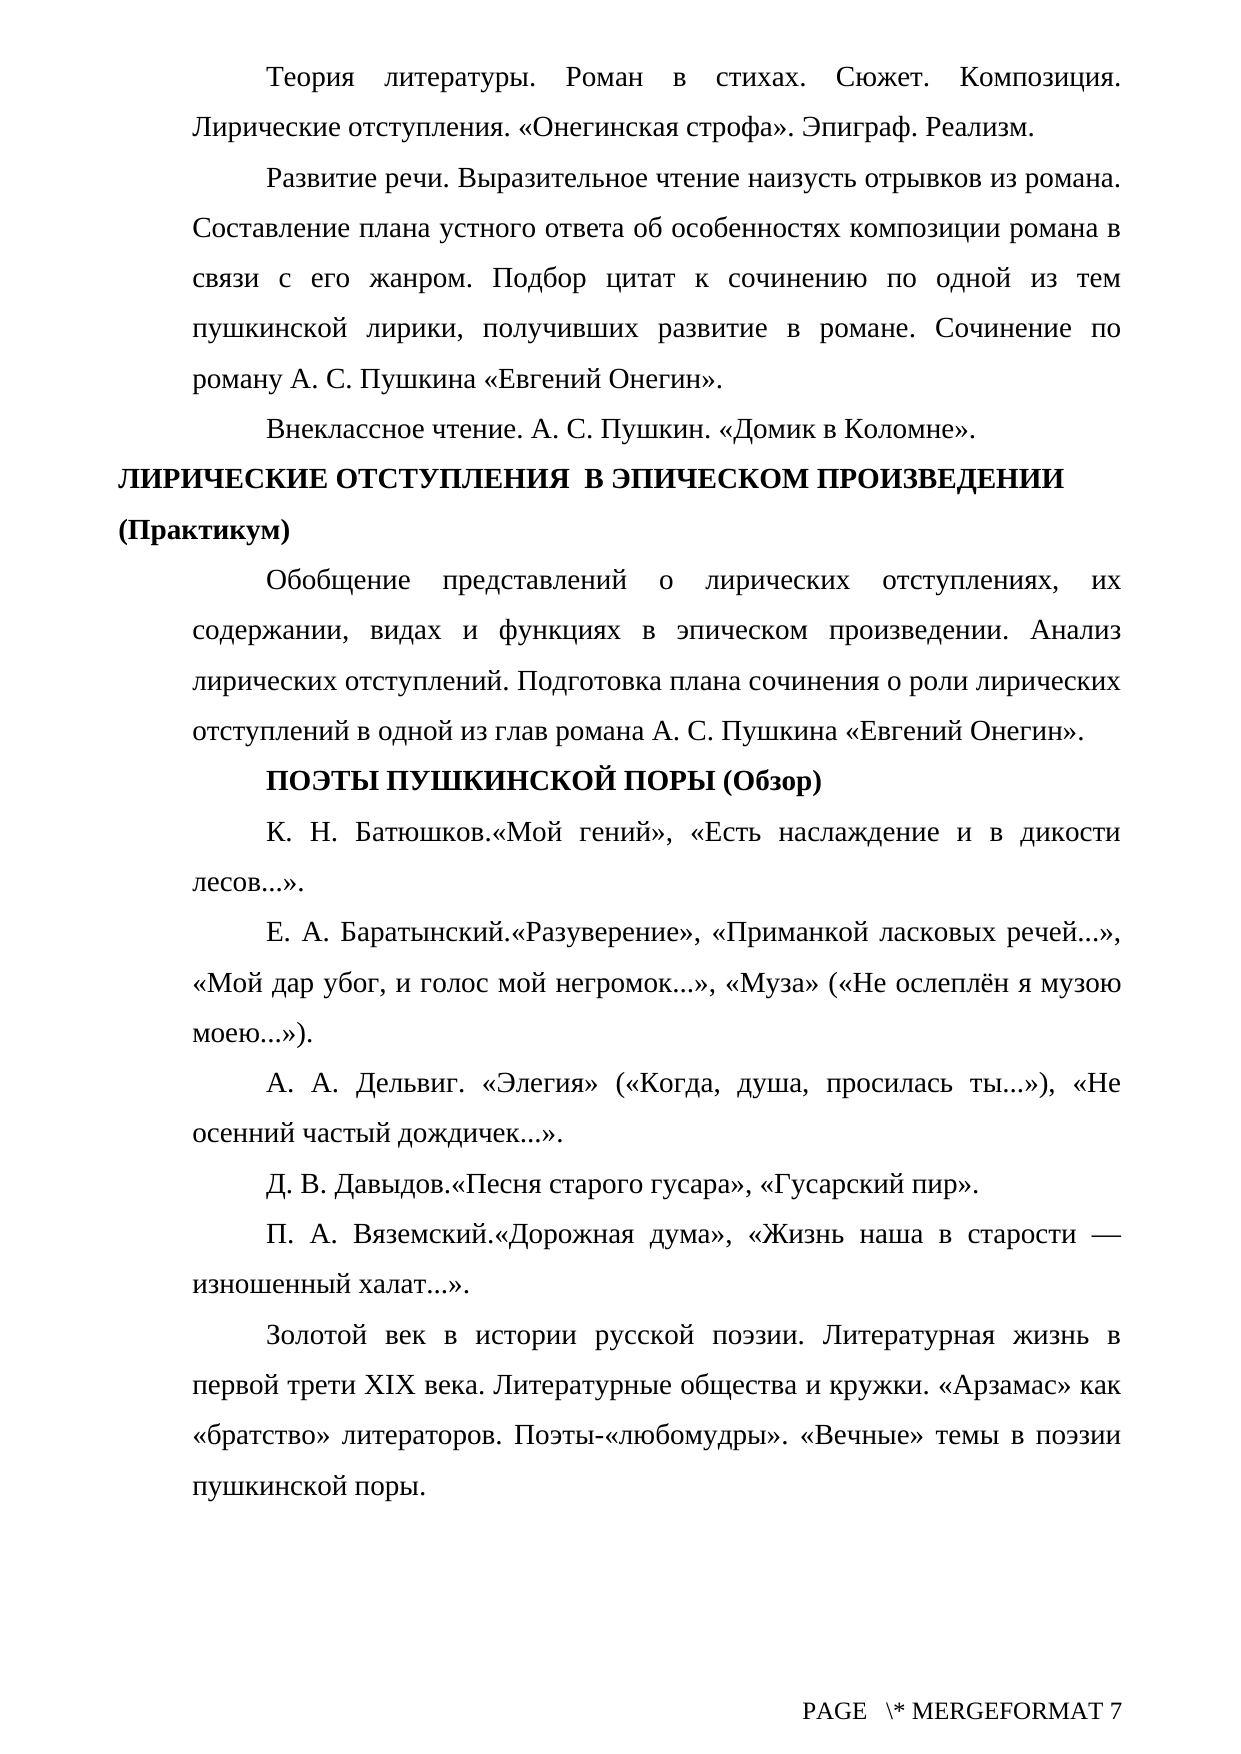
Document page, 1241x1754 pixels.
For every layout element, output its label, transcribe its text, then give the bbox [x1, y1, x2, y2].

text Внеклассное чтение. А. С. Пушкин. «Домик в Коломне». [192, 411, 1122, 445]
text П. А. Вяземский.«Дорожная дума», «Жизнь наша в старости — изношенный халат...». [192, 1216, 1122, 1300]
text К. Н. Батюшков.«Мой гений», «Есть наслаждение и в дикости лесов...». [192, 814, 1122, 898]
text Е. А. Баратынский.«Разуверение», «Приманкой ласковых речей...», «Мой дар убог, и голос мой негромок...», «Муза» («Не ослеплён я музою моею...»). [192, 914, 1122, 1048]
text ПОЭТЫ ПУШКИНСКОЙ ПОРЫ (Обзор) [192, 763, 1122, 797]
text Обобщение представлений о лирических отступлениях, их содержании, видах и функциях в эпическом произведении. Анализ лирических отступлений. Подготовка плана сочинения о роли лирических отступлений в одной из глав романа А. С. Пушкина «Евгений Онегин». [192, 562, 1122, 747]
text А. А. Дельвиг. «Элегия» («Когда, душа, просилась ты...»), «Не осенний частый дождичек...». [192, 1065, 1122, 1149]
text Теория литературы. Роман в стихах. Сюжет. Композиция. Лирические отступления. «Онегинская строфа». Эпиграф. Реализм. [192, 59, 1122, 143]
text Золотой век в истории русской поэзии. Литературная жизнь в первой трети XIX века. Литературные общества и кружки. «Арзамас» как «братство» литераторов. Поэты-«любомудры». «Вечные» темы в поэзии пушкинской поры. [192, 1317, 1122, 1501]
text Развитие речи. Выразительное чтение наизусть отрывков из романа. Составление плана устного ответа об особенностях композиции романа в связи с его жанром. Подбор цитат к сочинению по одной из тем пушкинской лирики, получивших развитие в романе. Сочинение по роману А. С. Пушкина «Евгений Онегин». [192, 160, 1122, 394]
text Д. В. Давыдов.«Песня старого гусара», «Гусарский пир». [192, 1166, 1122, 1199]
text ЛИРИЧЕСКИЕ ОТСТУПЛЕНИЯ В ЭПИЧЕСКОМ ПРОИЗВЕДЕНИИ (Практикум) [118, 462, 1122, 545]
